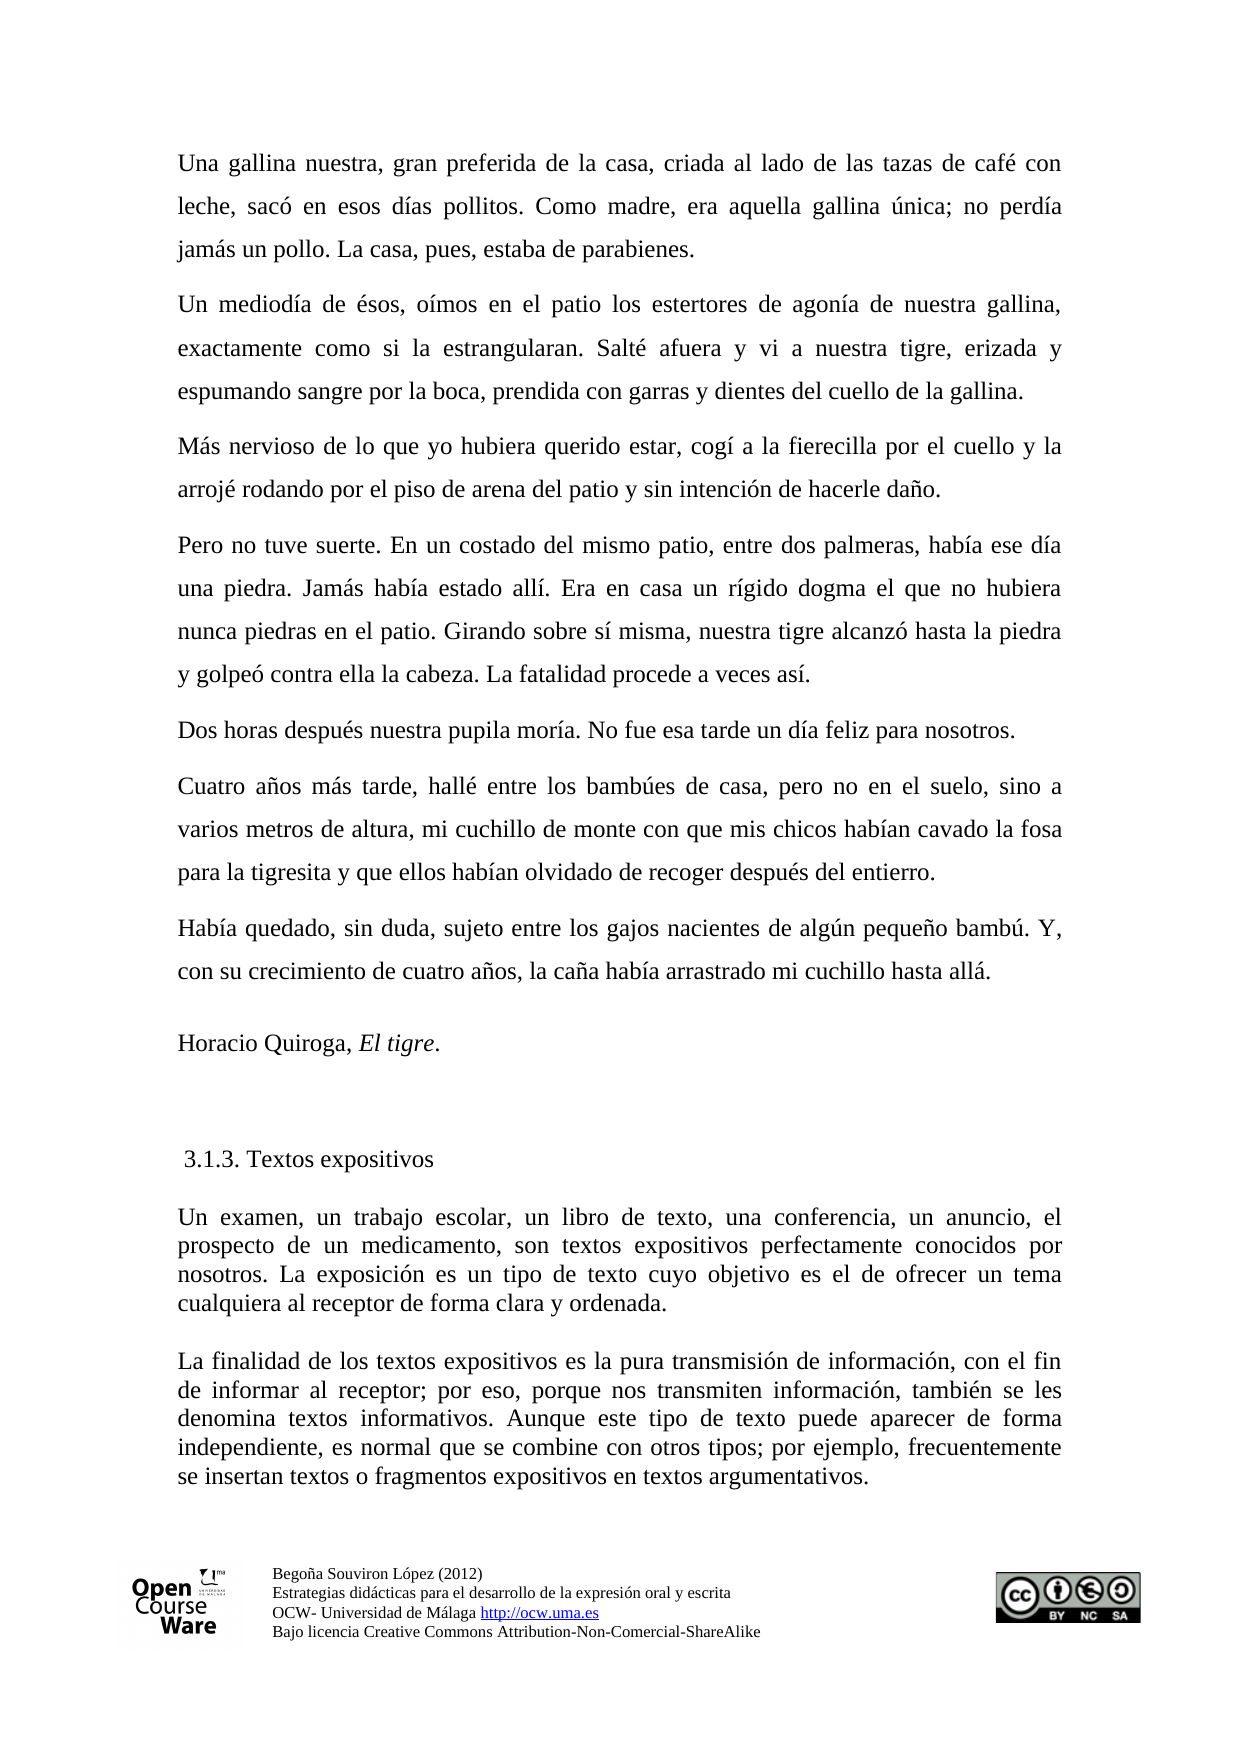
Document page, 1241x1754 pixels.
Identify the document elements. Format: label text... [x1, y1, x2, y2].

text Cuatro años más tarde, hallé entre los bambúes de casa, pero no en el suelo, sino a varios metros de altura, mi cuchillo de monte con que mis chicos habían cavado la fosa para la tigresita y que ellos habían olvidado de recoger después del entierro. [177, 771, 1063, 886]
text Pero no tuve suerte. En un costado del mismo patio, entre dos palmeras, había ese día una piedra. Jamás había estado allí. Era en casa un rígido dogma el que no hubiera nunca piedras en el patio. Girando sobre sí misma, nuestra tigre alcanzó hasta la piedra y golpeó contra ella la cabeza. La fatalidad procede a veces así. [177, 530, 1063, 688]
text Había quedado, sin duda, sujeto entre los gajos nacientes de algún pequeño bambú. Y, con su crecimiento de cuatro años, la caña había arrastrado mi cuchillo hasta allá. [177, 913, 1063, 984]
text Un examen, un trabajo escolar, un libro de texto, una conferencia, un anuncio, el prospecto de un medicamento, son textos expositivos perfectamente conocidos por nosotros. La exposición es un tipo de texto cuyo objetivo es el de ofrecer un tema cualquiera al receptor de forma clara y ordenada. [177, 1202, 1063, 1317]
text La finalidad de los textos expositivos es la pura transmisión de información, con el fin de informar al receptor; por eso, porque nos transmiten información, también se les denomina textos informativos. Aunque este tipo de texto puede aparecer de forma independiente, es normal que se combine con otros tipos; por ejemplo, frecuentemente se insertan textos o fragmentos expositivos en textos argumentativos. [177, 1346, 1063, 1490]
text Una gallina nuestra, gran preferida de la casa, criada al lado de las tazas de café con leche, sacó en esos días pollitos. Como madre, era aquella gallina única; no perdía jamás un pollo. La casa, pues, estaba de parabienes. [177, 148, 1063, 263]
text Horacio Quiroga, El tigre. [177, 1028, 1063, 1057]
text Un mediodía de ésos, oímos en el patio los estertores de agonía de nuestra gallina, exactamente como si la estrangularan. Salté afuera y vi a nuestra tigre, erizada y espumando sangre por la boca, prendida con garras y dientes del cuello de la gallina. [177, 289, 1063, 404]
text 3.1.3. Textos expositivos [177, 1144, 1063, 1173]
picture [114, 1553, 246, 1652]
picture [995, 1572, 1141, 1623]
text Dos horas después nuestra pupila moría. No fue esa tarde un día feliz para nosotros. [177, 715, 1063, 744]
text Más nervioso de lo que yo hubiera querido estar, cogí a la fierecilla por el cuello y la arrojé rodando por el piso de arena del patio y sin intención de hacerle daño. [177, 431, 1063, 503]
